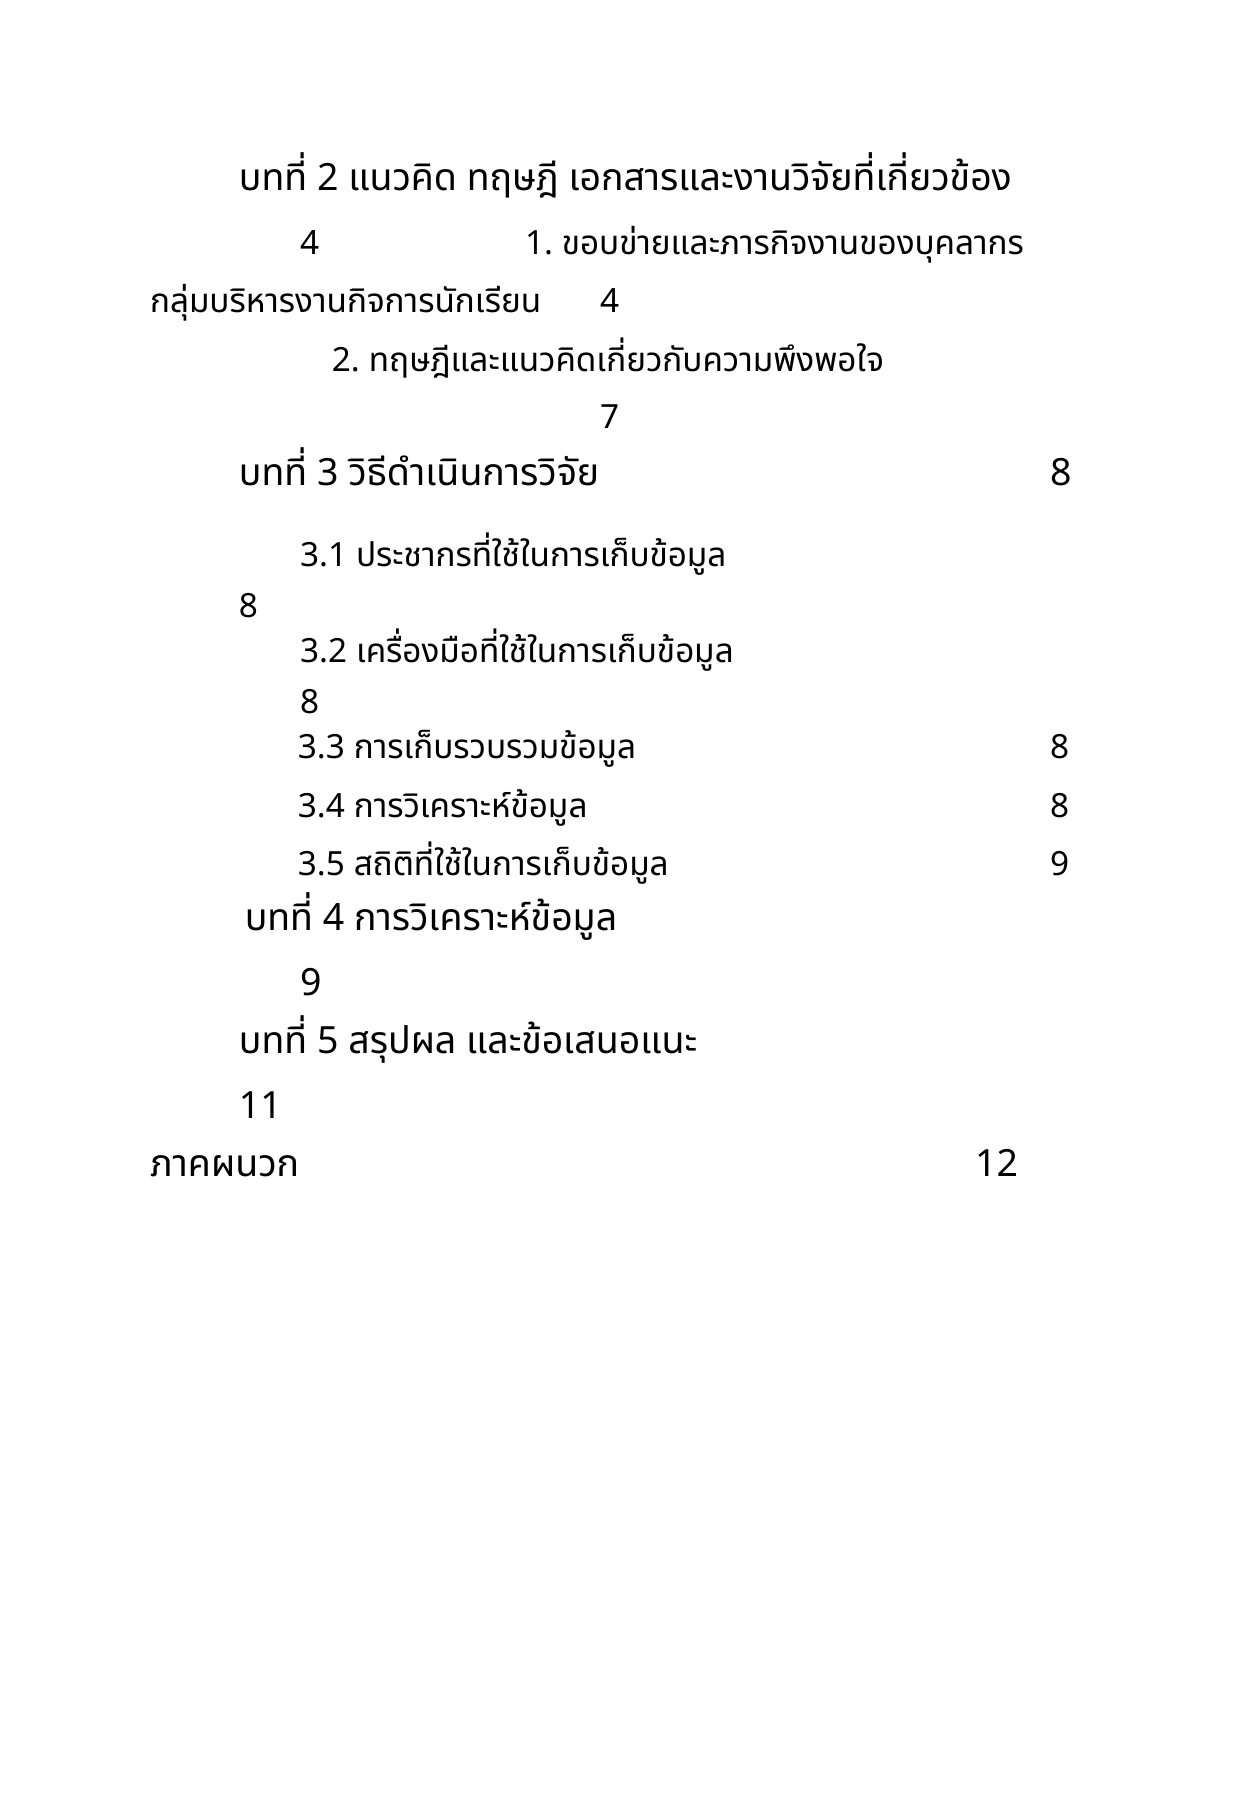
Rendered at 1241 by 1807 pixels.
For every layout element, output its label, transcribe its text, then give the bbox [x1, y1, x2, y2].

list 3.2 เครื่องมือที่ใช้ในการเก็บข้อมูล 8 [150, 627, 1090, 723]
text บทที่ 5 สรุปผล และข้อเสนอแนะ 11 [150, 1013, 1090, 1129]
list 3.1 ประชากรที่ใช้ในการเก็บข้อมูล 8 [150, 531, 1090, 627]
text 2. ทฤษฎีและแนวคิดเกี่ยวกับความพึงพอใจ 7 [150, 335, 1090, 438]
text 3.3 การเก็บรวบรวมข้อมูล 8 [150, 723, 1090, 774]
text บทที่ 2 แนวคิด ทฤษฎี เอกสารและงานวิจัยที่เกี่ยวข้อง 4 1. ขอบข่ายและภารกิจงานของบุคลากร กลุ่มบริหารงานกิจการนักเรียน 4 [150, 150, 1090, 328]
text บทที่ 4 การวิเคราะห์ข้อมูล 9 [225, 890, 1090, 1006]
text บทที่ 3 วิธีดำเนินการวิจัย 8 [150, 445, 1090, 502]
text 3.4 การวิเคราะห์ข้อมูล 8 [150, 781, 1090, 832]
text 3.5 สถิติที่ใช้ในการเก็บข้อมูล 9 [150, 839, 1090, 890]
text ภาคผนวก 12 [150, 1137, 1090, 1194]
